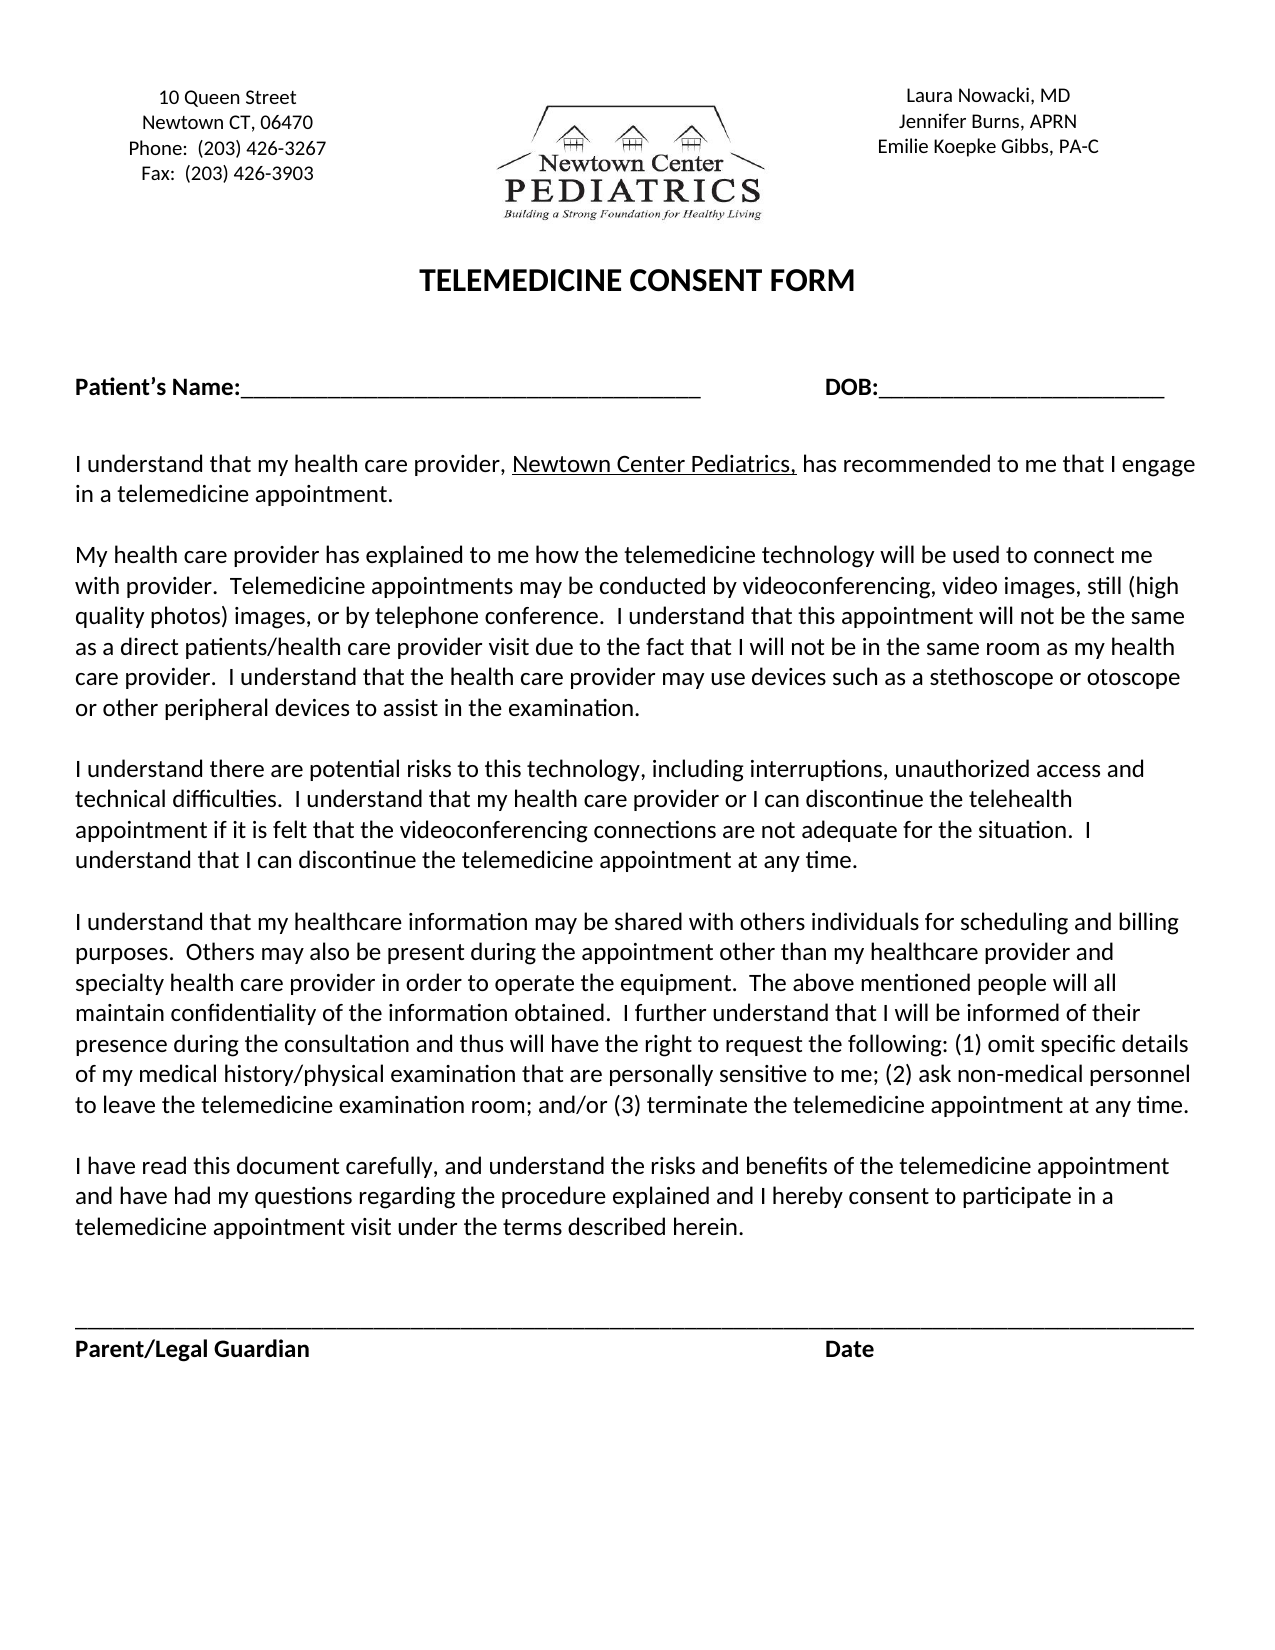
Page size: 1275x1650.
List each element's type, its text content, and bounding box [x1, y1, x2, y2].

picture [484, 89, 774, 244]
text __________________________________________________________________________________________ [75, 1302, 1200, 1333]
text Parent/Legal Guardian Date [75, 1333, 1200, 1363]
text I understand there are potential risks to this technology, including interruptions, unauthorized access and technical difficulties. I understand that my health care provider or I can discontinue the telehealth appointment if it is felt that the videoconferencing connections are not adequate for the situation. I understand that I can discontinue the telemedicine appointment at any time. [75, 753, 1200, 875]
text I understand that my healthcare information may be shared with others individuals for scheduling and billing purposes. Others may also be present during the appointment other than my healthcare provider and specialty health care provider in order to operate the equipment. The above mentioned people will all maintain confidentiality of the information obtained. I further understand that I will be informed of their presence during the consultation and thus will have the right to request the following: (1) omit specific details of my medical history/physical examination that are personally sensitive to me; (2) ask non-medical personnel to leave the telemedicine examination room; and/or (3) terminate the telemedicine appointment at any time. [75, 906, 1200, 1119]
text My health care provider has explained to me how the telemedicine technology will be used to connect me with provider. Telemedicine appointments may be conducted by videoconferencing, video images, still (high quality photos) images, or by telephone conference. I understand that this appointment will not be the same as a direct patients/health care provider visit due to the fact that I will not be in the same room as my health care provider. I understand that the health care provider may use devices such as a stethoscope or otoscope or other peripheral devices to assist in the examination. [75, 539, 1200, 722]
text TELEMEDICINE CONSENT FORM [75, 219, 1200, 300]
text I have read this document carefully, and understand the risks and benefits of the telemedicine appointment and have had my questions regarding the procedure explained and I hereby consent to participate in a telemedicine appointment visit under the terms described herein. [75, 1150, 1200, 1241]
text Patient’s Name:_____________________________________ DOB:_______________________ [75, 371, 1200, 402]
text I understand that my health care provider, Newtown Center Pediatrics, has recommended to me that I engage in a telemedicine appointment. [75, 448, 1200, 509]
